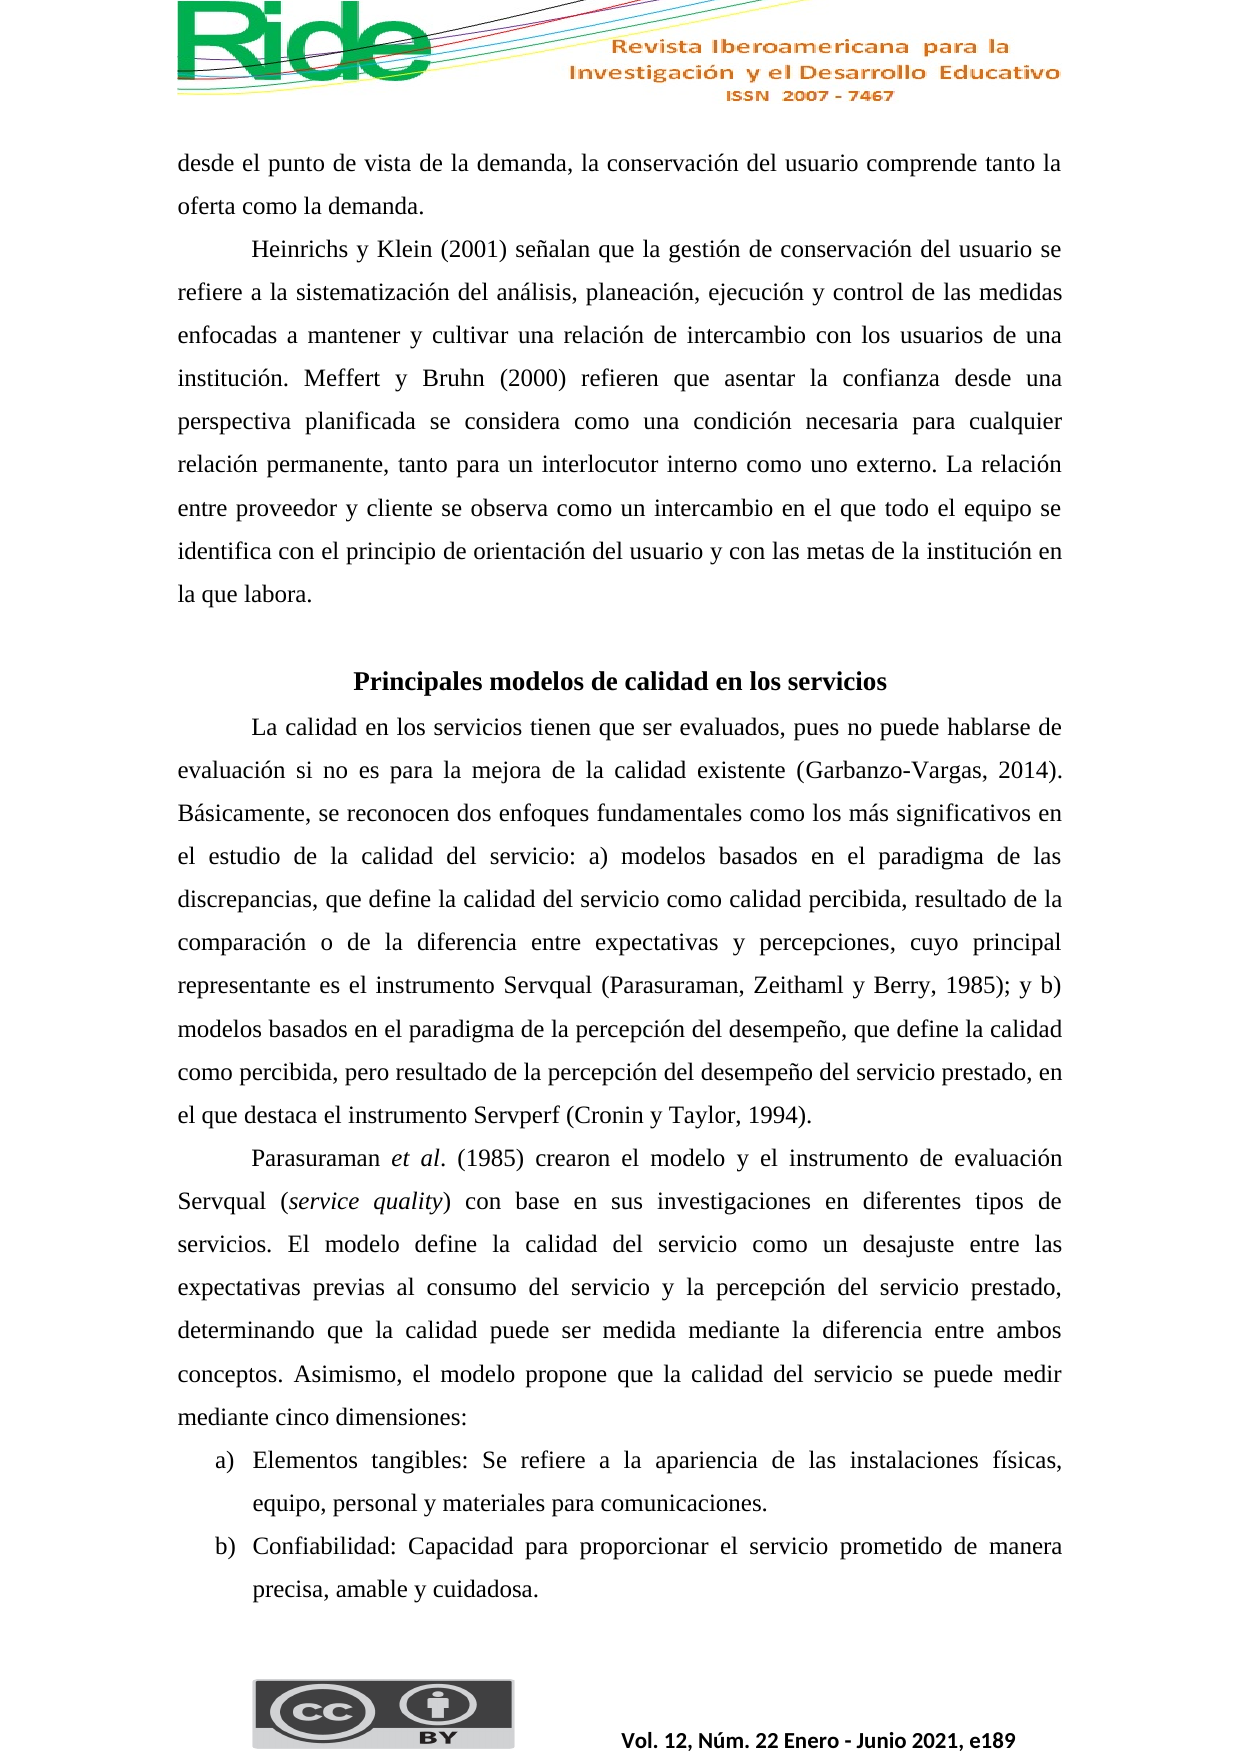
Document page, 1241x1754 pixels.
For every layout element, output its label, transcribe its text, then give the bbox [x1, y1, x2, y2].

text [177, 148, 1063, 219]
picture [177, 0, 1063, 104]
text Principales modelos de calidad en los servicios [177, 665, 1063, 696]
picture [252, 1679, 515, 1749]
text La calidad en los servicios tienen que ser evaluados, pues no puede hablarse de evaluación si no es para la mejora de la calidad existente (Garbanzo-Vargas, 2014). Básicamente, se reconocen dos enfoques fundamentales como los más significativos en el estudio de la calidad del servicio: a) modelos basados en el paradigma de las discrepancias, que define la calidad del servicio como calidad percibida, resultado de la comparación o de la diferencia entre expectativas y percepciones, cuyo principal representante es el instrumento Servqual (Parasuraman, Zeithaml y Berry, 1985); y b) modelos basados en el paradigma de la percepción del desempeño, que define la calidad como percibida, pero resultado de la percepción del desempeño del servicio prestado, en el que destaca el instrumento Servperf (Cronin y Taylor, 1994). [177, 712, 1063, 1129]
text Parasuraman et al. (1985) crearon el modelo y el instrumento de evaluación Servqual (service quality) con base en sus investigaciones en diferentes tipos de servicios. El modelo define la calidad del servicio como un desajuste entre las expectativas previas al consumo del servicio y la percepción del servicio prestado, determinando que la calidad puede ser medida mediante la diferencia entre ambos conceptos. Asimismo, el modelo propone que la calidad del servicio se puede medir mediante cinco dimensiones: [177, 1143, 1063, 1431]
text Heinrichs y Klein (2001) señalan que la gestión de conservación del usuario se refiere a la sistematización del análisis, planeación, ejecución y control de las medidas enfocadas a mantener y cultivar una relación de intercambio con los usuarios de una institución. Meffert y Bruhn (2000) refieren que asentar la confianza desde una perspectiva planificada se considera como una condición necesaria para cualquier relación permanente, tanto para un interlocutor interno como uno externo. La relación entre proveedor y cliente se observa como un intercambio en el que todo el equipo se identifica con el principio de orientación del usuario y con las metas de la institución en la que labora. [177, 234, 1063, 608]
list Confiabilidad: Capacidad para proporcionar el servicio prometido de manera precisa, amable y cuidadosa. [215, 1531, 1063, 1603]
list Elementos tangibles: Se refiere a la apariencia de las instalaciones físicas, equipo, personal y materiales para comunicaciones. [215, 1445, 1063, 1517]
